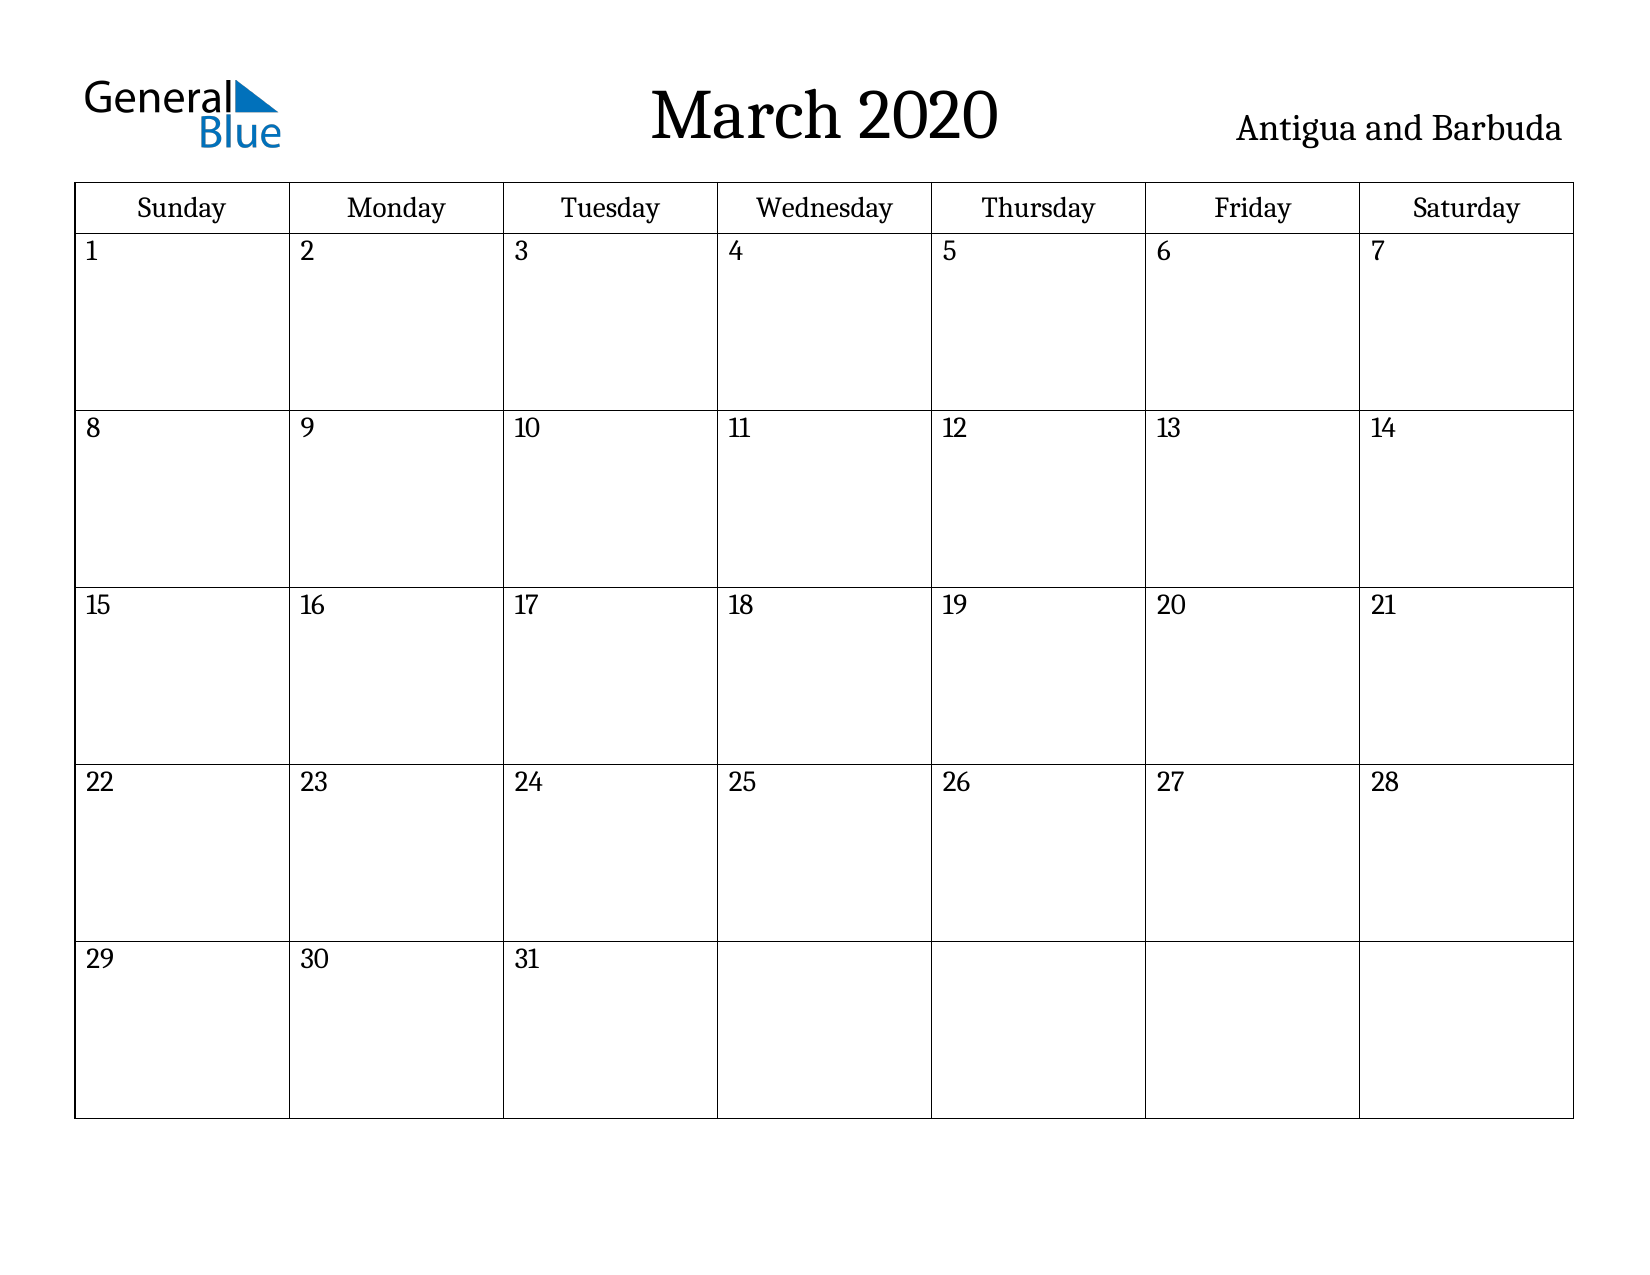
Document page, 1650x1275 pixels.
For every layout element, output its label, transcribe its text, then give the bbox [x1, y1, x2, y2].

table_cell Wednesday [718, 183, 931, 233]
table_cell 4 [718, 234, 931, 275]
table_cell 21 [1360, 588, 1573, 629]
table_cell [1360, 275, 1573, 410]
table_cell [1146, 275, 1359, 410]
table_cell [1146, 452, 1359, 587]
table_cell [1360, 942, 1573, 983]
table_cell [932, 452, 1145, 587]
table_cell 16 [290, 588, 503, 629]
table_cell [1146, 806, 1359, 941]
table_cell [76, 629, 289, 764]
table_cell [1360, 983, 1573, 1118]
table_cell [290, 275, 503, 410]
table_cell 7 [1360, 234, 1573, 275]
table_cell [76, 452, 289, 587]
table_cell 26 [932, 765, 1145, 806]
table_cell 31 [504, 942, 717, 983]
table_cell [718, 806, 931, 941]
table_cell 27 [1146, 765, 1359, 806]
table_cell [932, 942, 1145, 983]
table_cell [1360, 629, 1573, 764]
table_cell [932, 629, 1145, 764]
table_cell 14 [1360, 411, 1573, 452]
table_cell [932, 806, 1145, 941]
table_cell Sunday [76, 183, 289, 233]
table_cell Saturday [1360, 183, 1573, 233]
table_cell [504, 452, 717, 587]
table_cell [504, 806, 717, 941]
table_header [75, 75, 503, 182]
table_cell 12 [932, 411, 1145, 452]
table_cell Tuesday [504, 183, 717, 233]
table_cell [1146, 942, 1359, 983]
table_cell [718, 629, 931, 764]
table_cell 29 [76, 942, 289, 983]
table_cell [932, 275, 1145, 410]
table_cell 28 [1360, 765, 1573, 806]
table_cell 6 [1146, 234, 1359, 275]
table_header Antigua and Barbuda [1146, 75, 1574, 182]
table_cell [718, 983, 931, 1118]
table_cell [718, 942, 931, 983]
table_cell 11 [718, 411, 931, 452]
table_cell 8 [76, 411, 289, 452]
table_cell [290, 983, 503, 1118]
table_cell [718, 452, 931, 587]
table_cell 23 [290, 765, 503, 806]
table_cell [504, 629, 717, 764]
table_cell 20 [1146, 588, 1359, 629]
table_cell [718, 275, 931, 410]
table_cell 1 [76, 234, 289, 275]
table_cell 30 [290, 942, 503, 983]
table_cell [1146, 983, 1359, 1118]
table_cell 3 [504, 234, 717, 275]
table_cell [290, 629, 503, 764]
table_cell 17 [504, 588, 717, 629]
table_cell 10 [504, 411, 717, 452]
picture [85, 80, 281, 148]
table_cell Friday [1146, 183, 1359, 233]
table_header March 2020 [503, 75, 1146, 182]
table_cell [932, 983, 1145, 1118]
table_cell 22 [76, 765, 289, 806]
table_cell Monday [290, 183, 503, 233]
table_cell Thursday [932, 183, 1145, 233]
table_cell [76, 983, 289, 1118]
table_cell 15 [76, 588, 289, 629]
table_cell [504, 275, 717, 410]
table_cell 18 [718, 588, 931, 629]
table_cell [504, 983, 717, 1118]
table_cell 19 [932, 588, 1145, 629]
table_cell 9 [290, 411, 503, 452]
table_cell [290, 452, 503, 587]
table_cell 5 [932, 234, 1145, 275]
table_cell [1360, 806, 1573, 941]
table_cell 24 [504, 765, 717, 806]
table_cell 2 [290, 234, 503, 275]
table_cell [290, 806, 503, 941]
table_cell [1146, 629, 1359, 764]
table_cell [76, 275, 289, 410]
table_cell 13 [1146, 411, 1359, 452]
table_cell [76, 806, 289, 941]
table_cell [1360, 452, 1573, 587]
table_cell 25 [718, 765, 931, 806]
